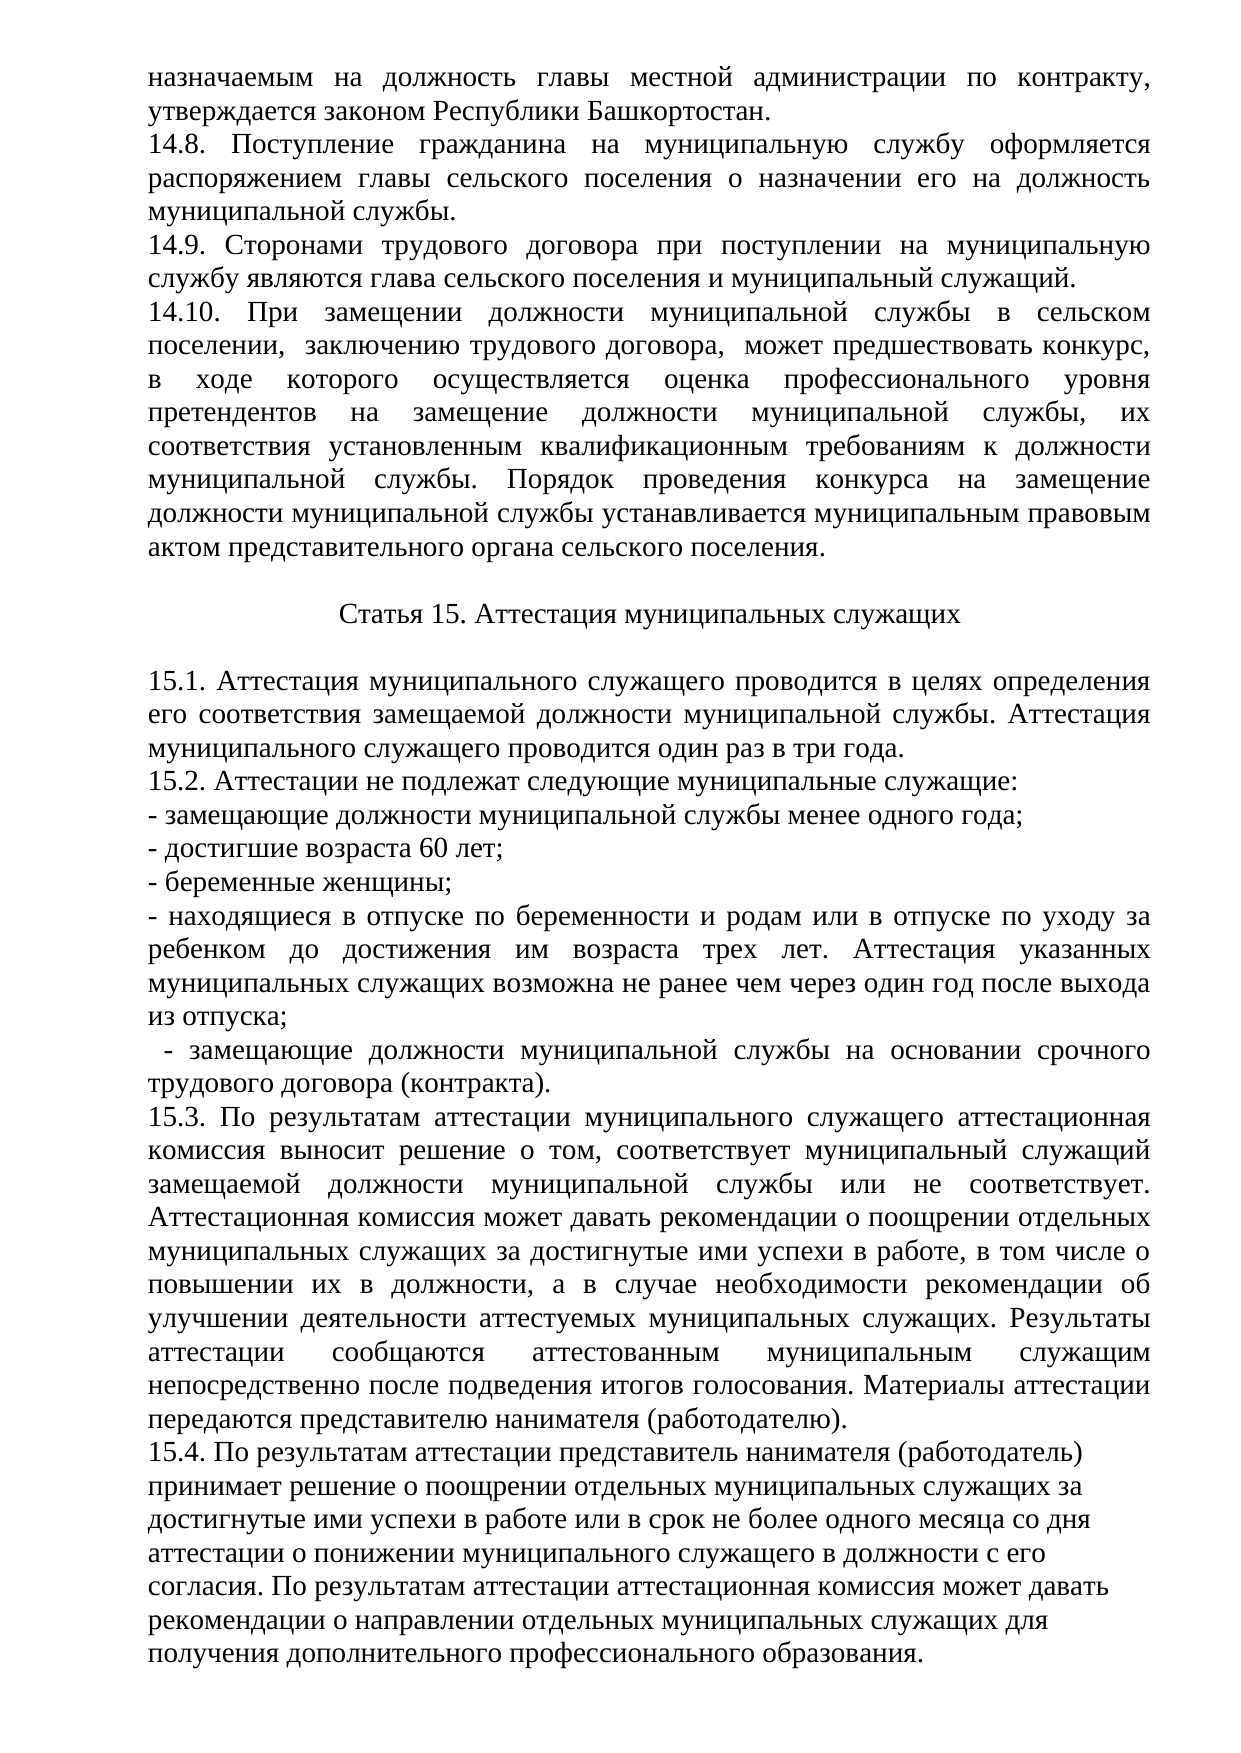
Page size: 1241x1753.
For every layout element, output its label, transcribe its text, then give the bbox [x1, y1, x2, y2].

text - находящиеся в отпуске по беременности и родам или в отпуске по уходу за ребенком до достижения им возраста трех лет. Аттестация указанных муниципальных служащих возможна не ранее чем через один год после выхода из отпуска; [148, 898, 1152, 1032]
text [148, 1434, 1152, 1669]
text - замещающие должности муниципальной службы на основании срочного трудового договора (контракта). [148, 1032, 1152, 1099]
text - замещающие должности муниципальной службы менее одного года; [148, 797, 1152, 831]
text Статья 15. Аттестация муниципальных служащих [148, 596, 1152, 629]
text 14.9. Сторонами трудового договора при поступлении на муниципальную службу являются глава сельского поселения и муниципальный служащий. [148, 227, 1152, 294]
text - достигшие возраста 60 лет; [148, 831, 1152, 864]
text 15.1. Аттестация муниципального служащего проводится в целях определения его соответствия замещаемой должности муниципальной службы. Аттестация муниципального служащего проводится один раз в три года. [148, 663, 1152, 763]
text 15.3. По результатам аттестации муниципального служащего аттестационная комиссия выносит решение о том, соответствует муниципальный служащий замещаемой должности муниципальной службы или не соответствует. Аттестационная комиссия может давать рекомендации о поощрении отдельных муниципальных служащих за достигнутые ими успехи в работе, в том числе о повышении их в должности, а в случае необходимости рекомендации об улучшении деятельности аттестуемых муниципальных служащих. Результаты аттестации сообщаются аттестованным муниципальным служащим непосредственно после подведения итогов голосования. Материалы аттестации передаются представителю нанимателя (работодателю). [148, 1099, 1152, 1434]
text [148, 59, 1152, 126]
text 14.10. При замещении должности муниципальной службы в сельском поселении, заключению трудового договора, может предшествовать конкурс, в ходе которого осуществляется оценка профессионального уровня претендентов на замещение должности муниципальной службы, их соответствия установленным квалификационным требованиям к должности муниципальной службы. Порядок проведения конкурса на замещение должности муниципальной службы устанавливается муниципальным правовым актом представительного органа сельского поселения. [148, 294, 1152, 562]
text 15.2. Аттестации не подлежат следующие муниципальные служащие: [148, 763, 1152, 797]
text 14.8. Поступление гражданина на муниципальную службу оформляется распоряжением главы сельского поселения о назначении его на должность муниципальной службы. [148, 126, 1152, 227]
text - беременные женщины; [148, 864, 1152, 898]
